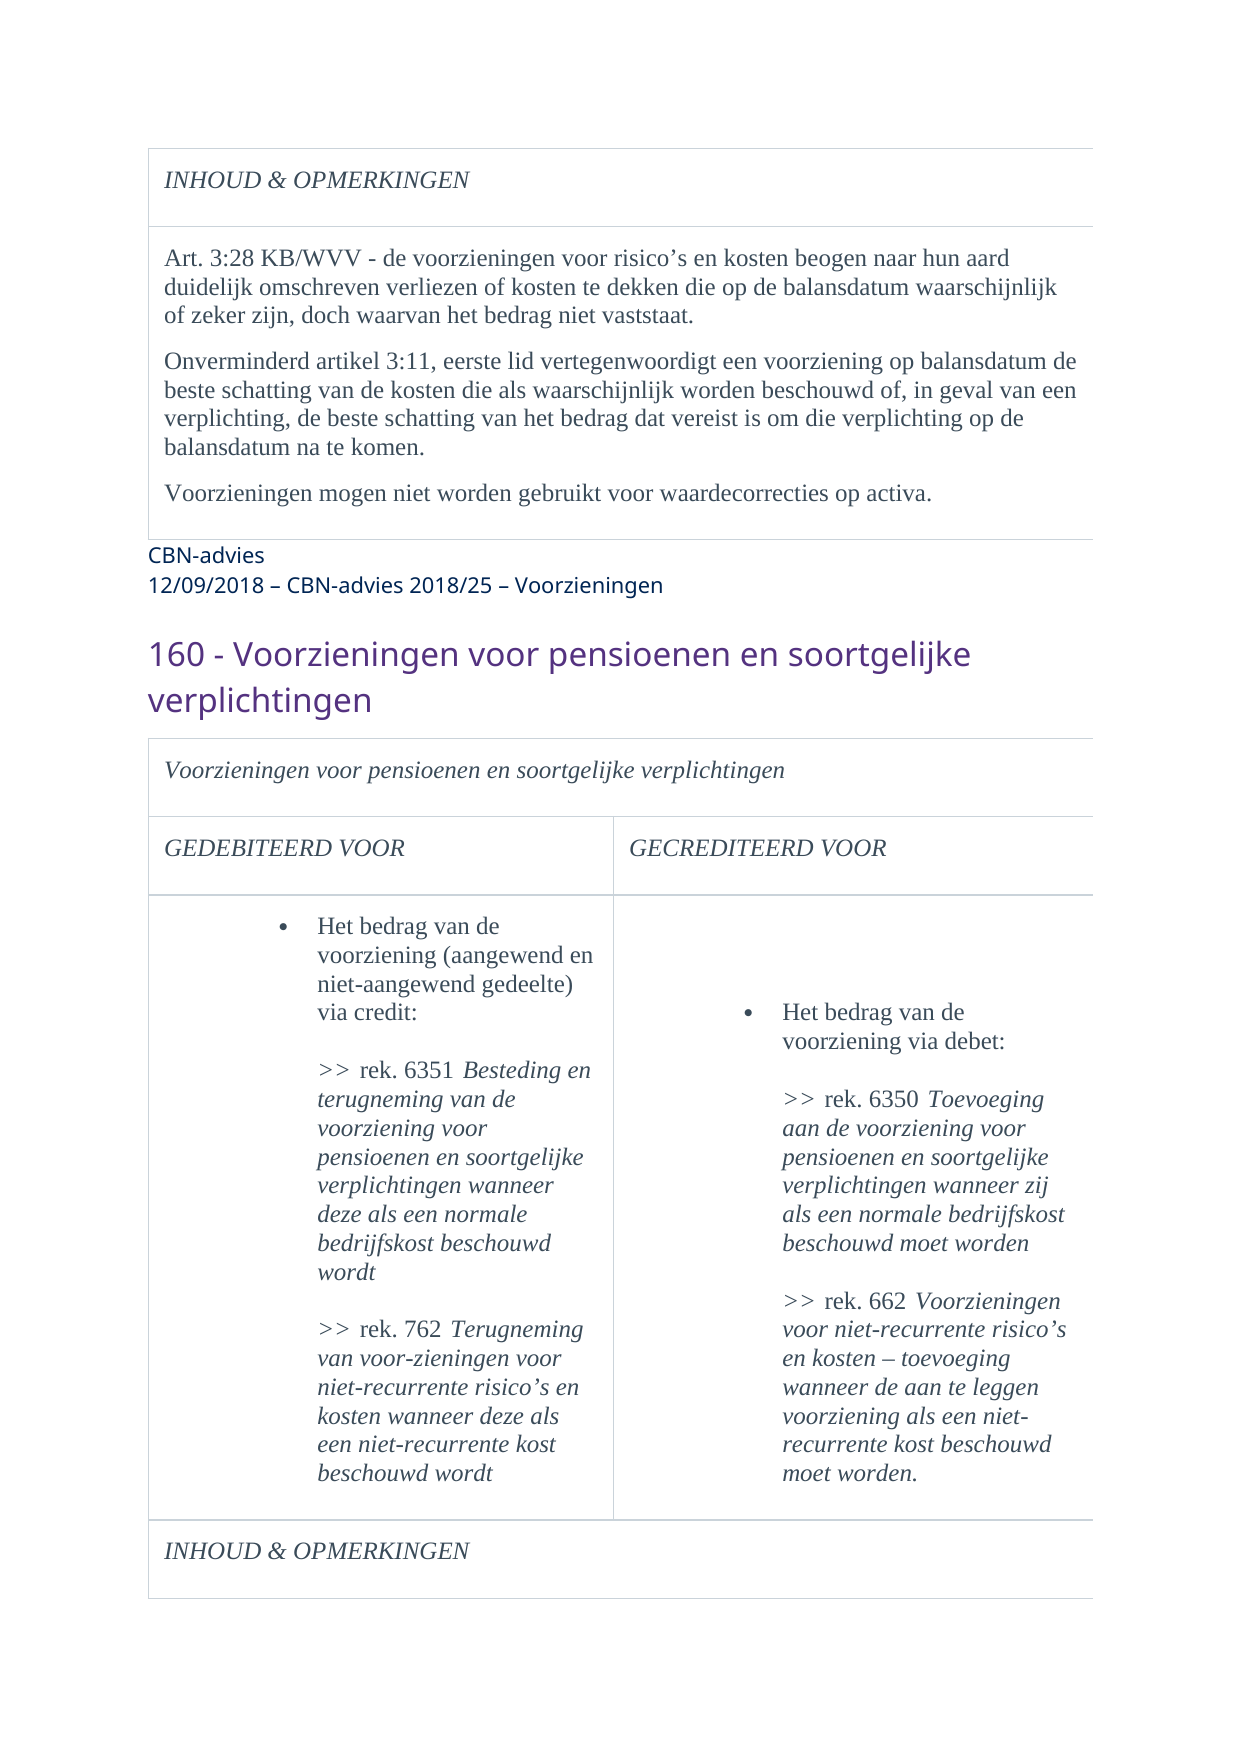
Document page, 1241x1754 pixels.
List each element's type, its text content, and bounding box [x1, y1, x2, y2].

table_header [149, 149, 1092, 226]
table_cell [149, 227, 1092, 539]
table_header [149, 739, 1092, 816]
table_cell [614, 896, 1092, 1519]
text 12/09/2018 – CBN-advies 2018/25 – Voorzieningen [148, 570, 1093, 600]
text CBN-advies [148, 540, 1093, 570]
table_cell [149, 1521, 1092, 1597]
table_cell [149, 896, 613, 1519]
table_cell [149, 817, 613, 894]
text 160 - Voorzieningen voor pensioenen en soortgelijke verplichtingen [148, 631, 1093, 722]
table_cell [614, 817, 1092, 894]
